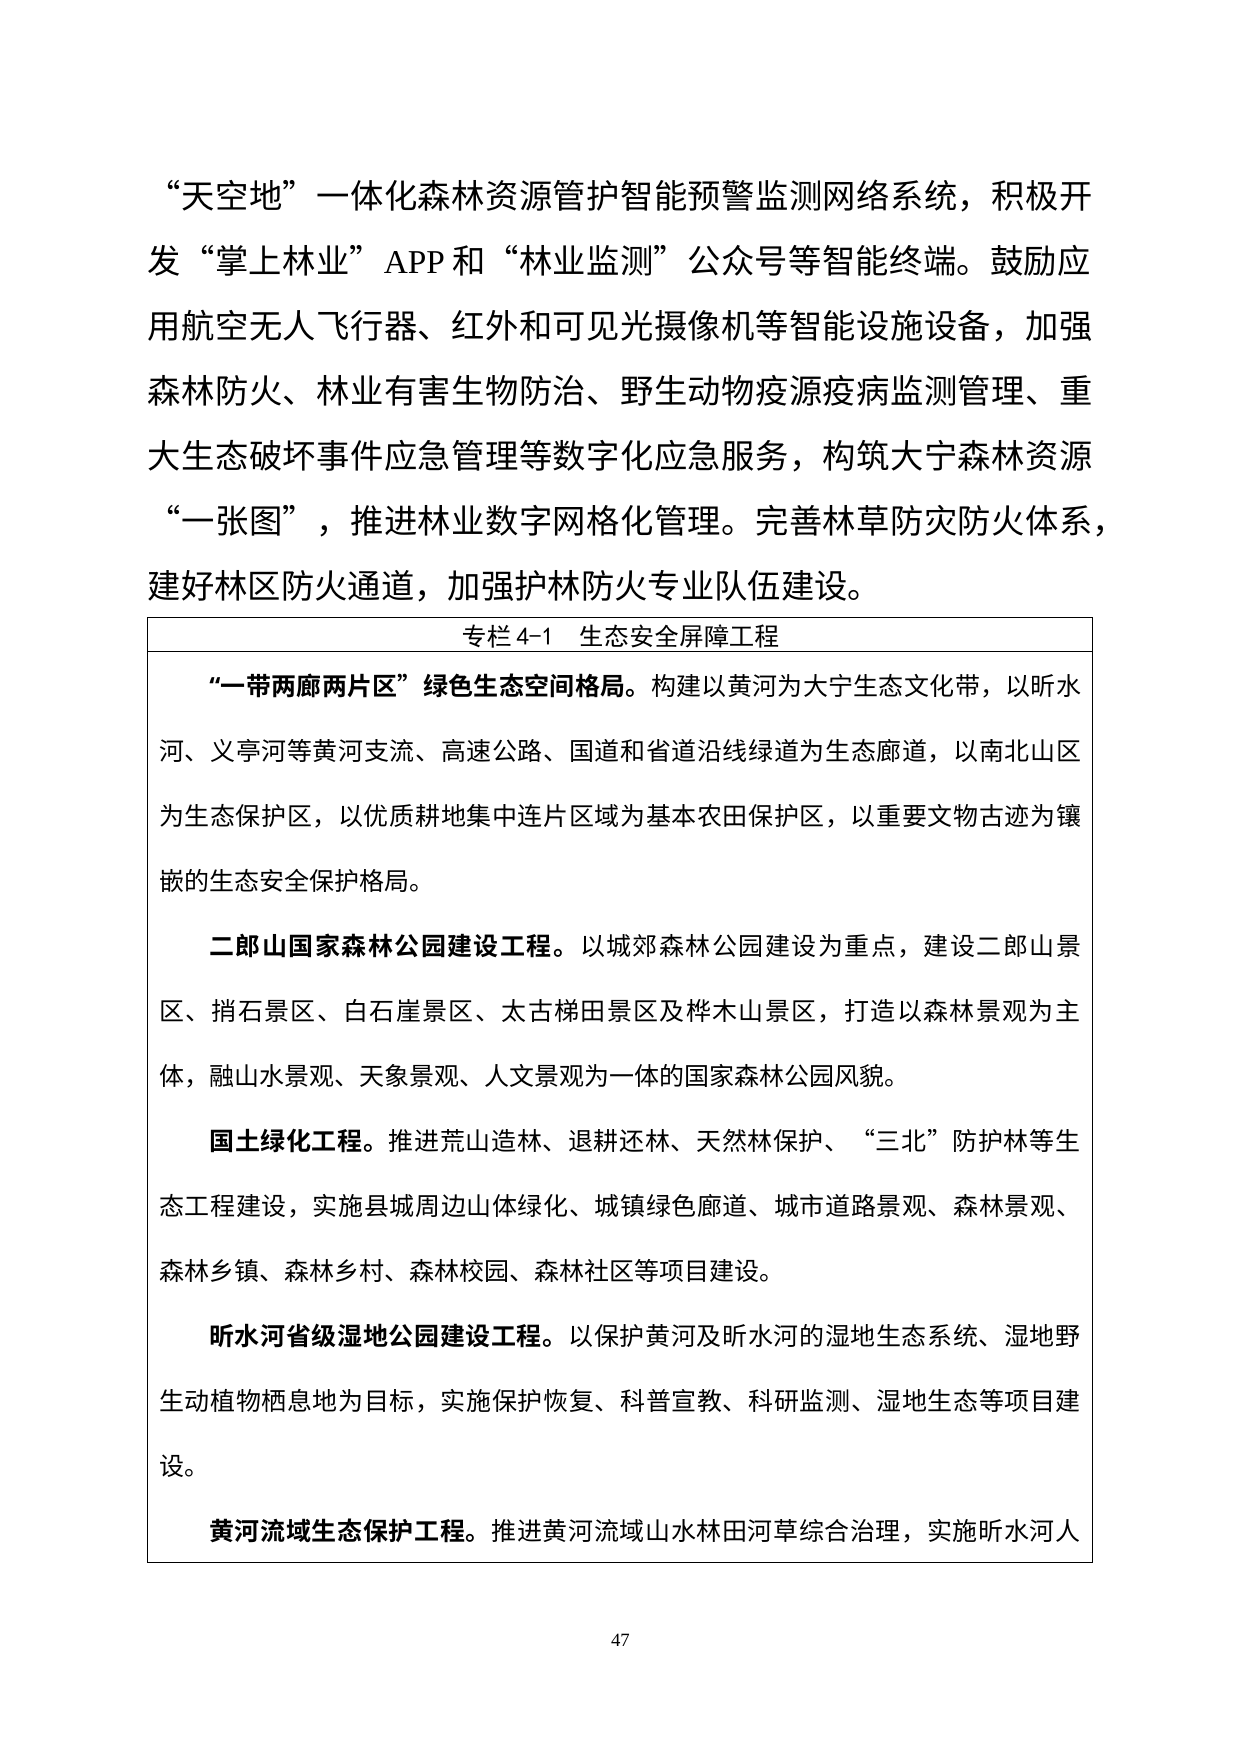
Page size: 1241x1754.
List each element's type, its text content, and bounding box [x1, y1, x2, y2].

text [148, 162, 1093, 617]
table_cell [148, 652, 1092, 1562]
table_header 专栏4-1 生态安全屏障工程 [148, 618, 1092, 651]
